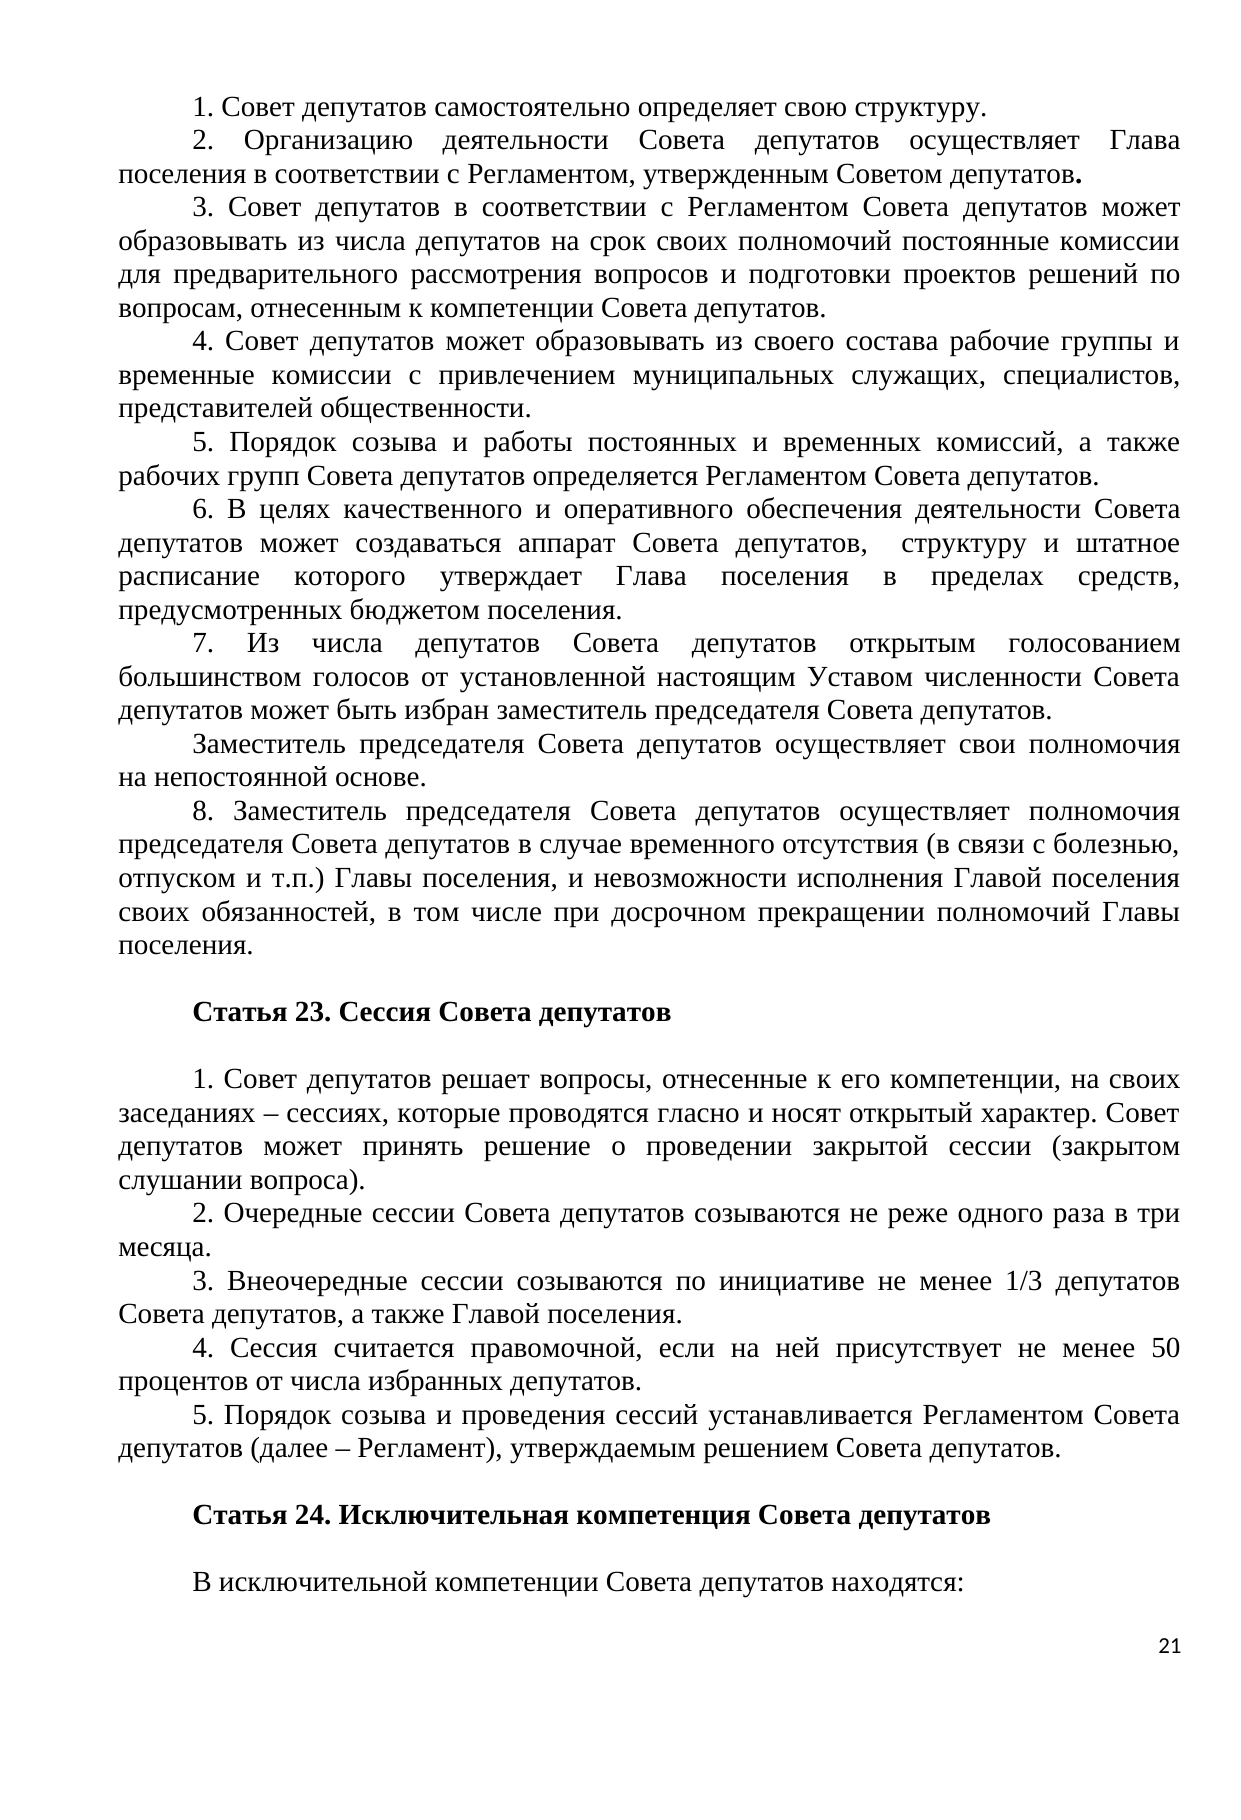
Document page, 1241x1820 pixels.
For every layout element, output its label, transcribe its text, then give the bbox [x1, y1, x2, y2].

text Заместитель председателя Совета депутатов осуществляет свои полномочия на непостоянной основе. [118, 726, 1181, 793]
text 6. В целях качественного и оперативного обеспечения деятельности Совета депутатов может создаваться аппарат Совета депутатов, структуру и штатное расписание которого утверждает Глава поселения в пределах средств, предусмотренных бюджетом поселения. [118, 491, 1181, 625]
text 7. Из числа депутатов Совета депутатов открытым голосованием большинством голосов от установленной настоящим Уставом численности Совета депутатов может быть избран заместитель председателя Совета депутатов. [118, 625, 1181, 726]
text 3. Совет депутатов в соответствии с Регламентом Совета депутатов может образовывать из числа депутатов на срок своих полномочий постоянные комиссии для предварительного рассмотрения вопросов и подготовки проектов решений по вопросам, отнесенным к компетенции Совета депутатов. [118, 189, 1181, 323]
text 5. Порядок созыва и работы постоянных и временных комиссий, а также рабочих групп Совета депутатов определяется Регламентом Совета депутатов. [118, 424, 1181, 491]
text 4. Совет депутатов может образовывать из своего состава рабочие группы и временные комиссии с привлечением муниципальных служащих, специалистов, представителей общественности. [118, 323, 1181, 424]
text 4. Сессия считается правомочной, если на ней присутствует не менее 50 процентов от числа избранных депутатов. [118, 1330, 1181, 1397]
text 1. Совет депутатов самостоятельно определяет свою структуру. [118, 89, 1181, 122]
text 5. Порядок созыва и проведения сессий устанавливается Регламентом Совета депутатов (далее – Регламент), утверждаемым решением Совета депутатов. [118, 1397, 1181, 1464]
text 1. Совет депутатов решает вопросы, отнесенные к его компетенции, на своих заседаниях – сессиях, которые проводятся гласно и носят открытый характер. Совет депутатов может принять решение о проведении закрытой сессии (закрытом слушании вопроса). [118, 1061, 1181, 1196]
text 8. Заместитель председателя Совета депутатов осуществляет полномочия председателя Совета депутатов в случае временного отсутствия (в связи с болезнью, отпуском и т.п.) Главы поселения, и невозможности исполнения Главой поселения своих обязанностей, в том числе при досрочном прекращении полномочий Главы поселения. [118, 793, 1181, 961]
text 2. Очередные сессии Совета депутатов созываются не реже одного раза в три месяца. [118, 1196, 1181, 1263]
text Статья 23. Сессия Совета депутатов [118, 994, 1181, 1028]
text 3. Внеочередные сессии созываются по инициативе не менее 1/3 депутатов Совета депутатов, а также Главой поселения. [118, 1263, 1181, 1330]
text В исключительной компетенции Совета депутатов находятся: [118, 1564, 1181, 1598]
text 2. Организацию деятельности Совета депутатов осуществляет Глава поселения в соответствии с Регламентом, утвержденным Советом депутатов. [118, 122, 1181, 189]
text Статья 24. Исключительная компетенция Совета депутатов [118, 1497, 1181, 1531]
